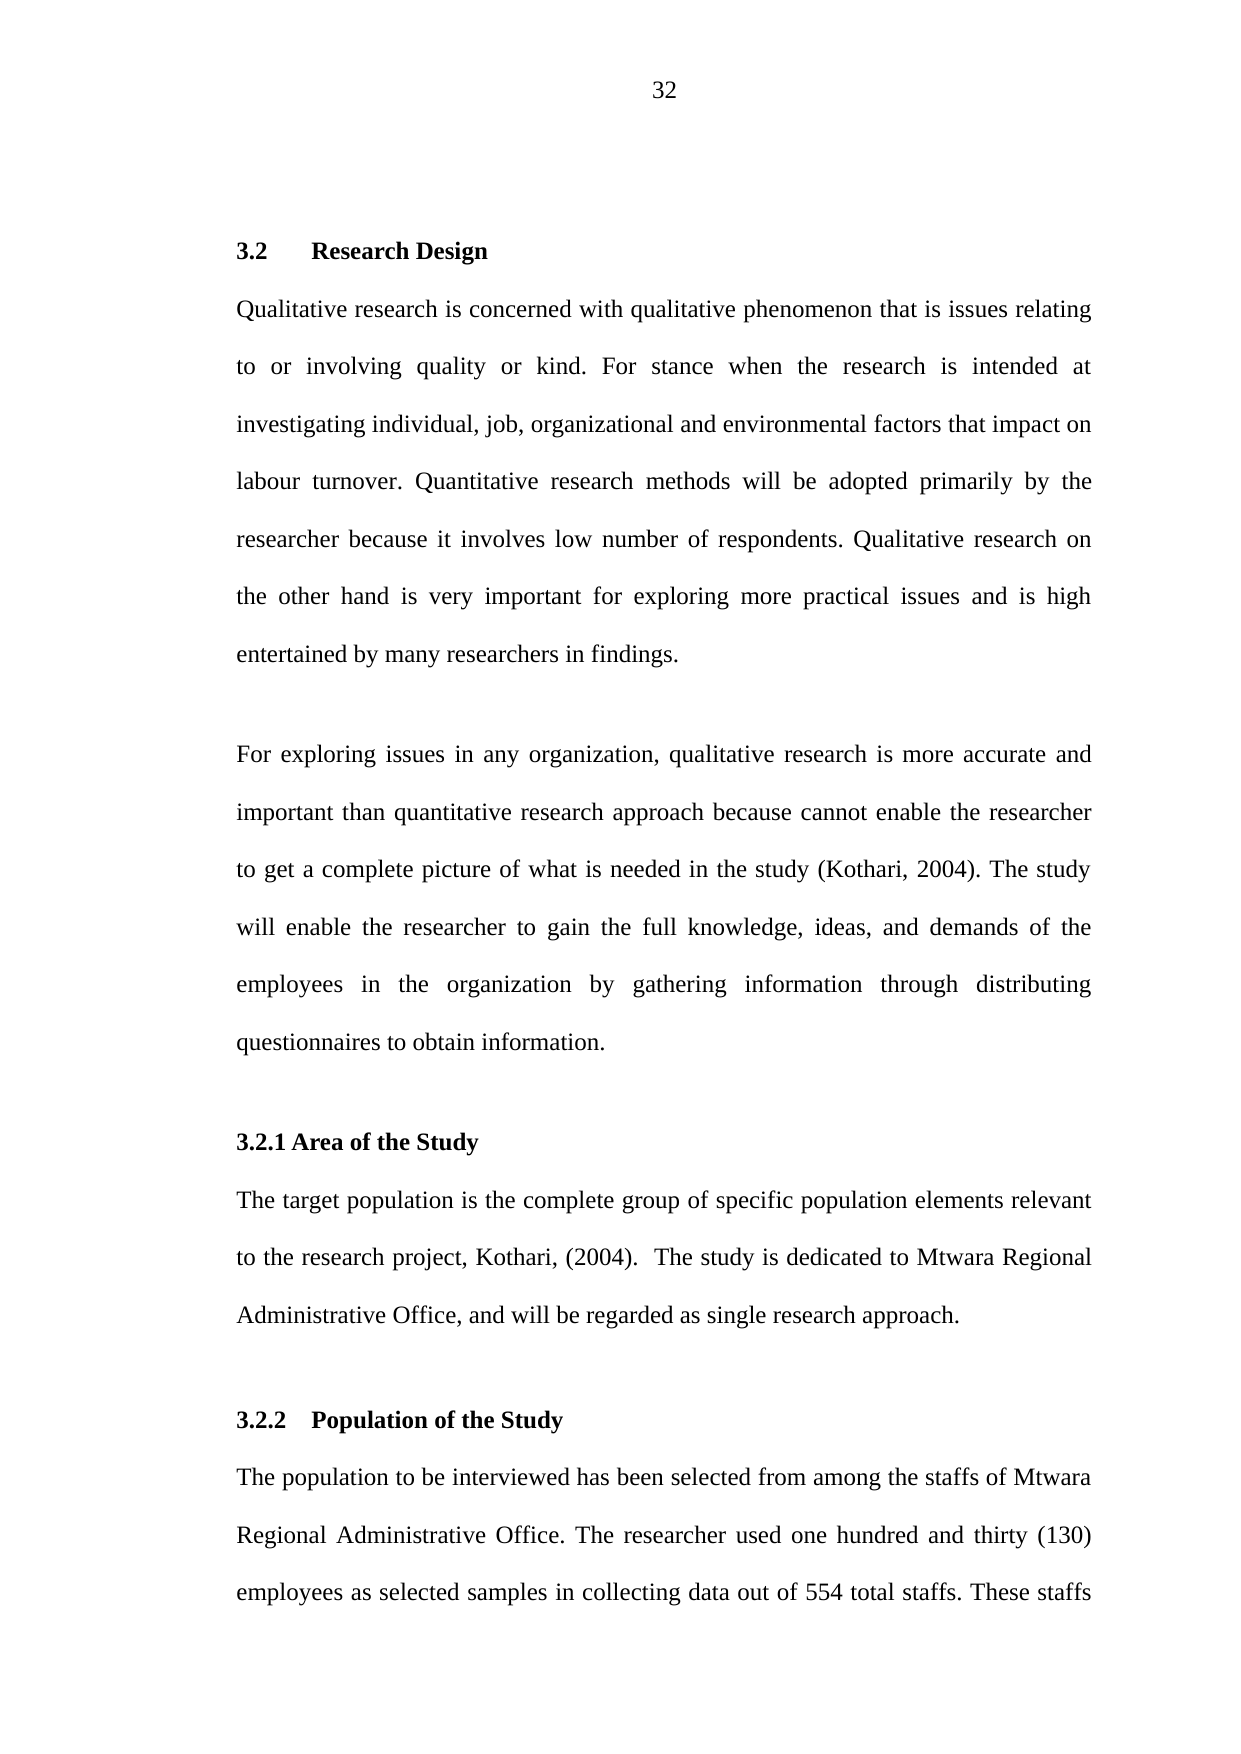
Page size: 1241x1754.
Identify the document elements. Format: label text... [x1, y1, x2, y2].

subtitle 3.2 Research Design [236, 236, 1092, 265]
text Qualitative research is concerned with qualitative phenomenon that is issues relating to or involving quality or kind. For stance when the research is intended at investigating individual, job, organizational and environmental factors that impact on labour turnover. Quantitative research methods will be adopted primarily by the researcher because it involves low number of respondents. Qualitative research on the other hand is very important for exploring more practical issues and is high entertained by many researchers in findings. [236, 294, 1092, 667]
text For exploring issues in any organization, qualitative research is more accurate and important than quantitative research approach because cannot enable the researcher to get a complete picture of what is needed in the study (Kothari, 2004). The study will enable the researcher to gain the full knowledge, ideas, and demands of the employees in the organization by gathering information through distributing questionnaires to obtain information. [236, 739, 1092, 1056]
subtitle 3.2.2 Population of the Study [236, 1405, 1092, 1433]
subtitle 3.2.1 Area of the Study [236, 1127, 1092, 1156]
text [236, 1462, 1092, 1606]
text The target population is the complete group of specific population elements relevant to the research project, Kothari, (2004). The study is dedicated to Mtwara Regional Administrative Office, and will be regarded as single research approach. [236, 1185, 1092, 1329]
